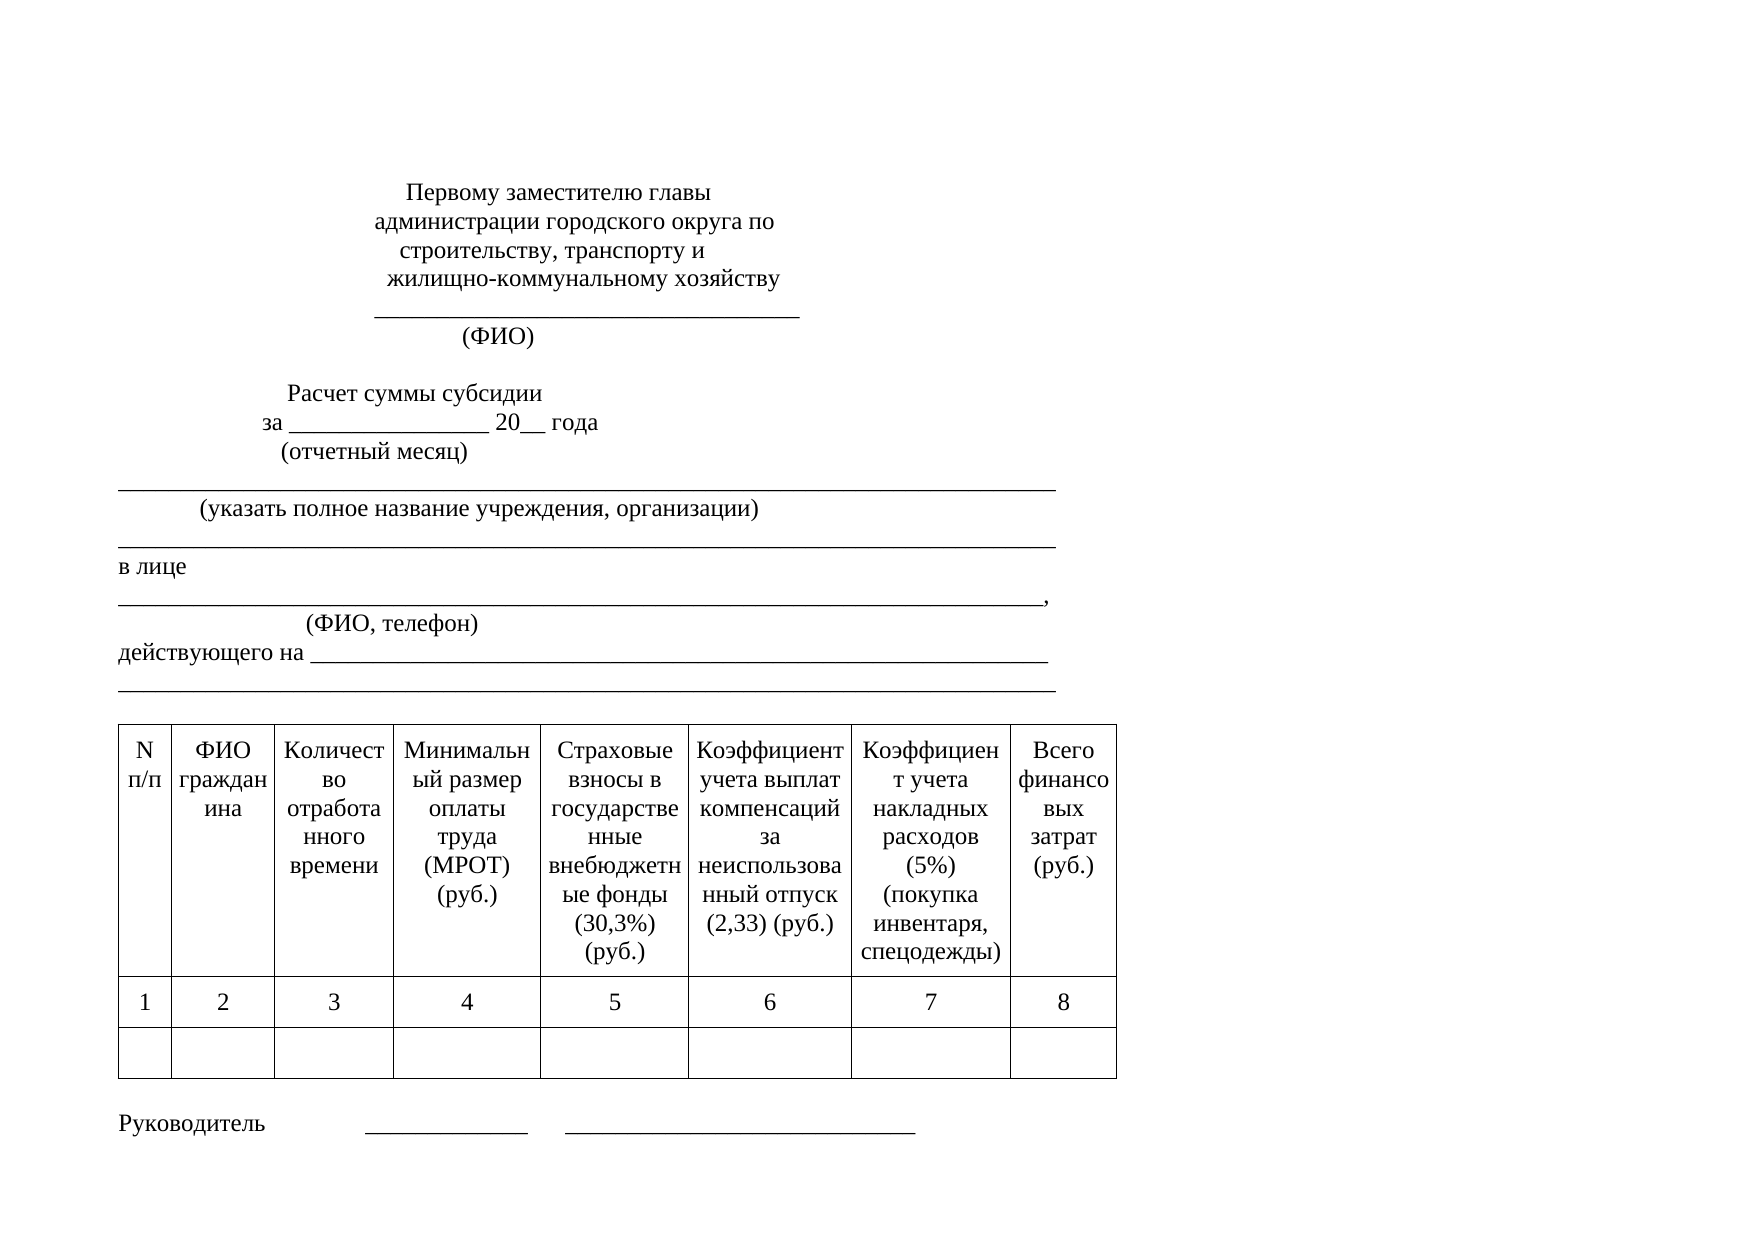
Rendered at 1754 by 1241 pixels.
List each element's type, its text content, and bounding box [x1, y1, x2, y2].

table_cell [541, 1028, 688, 1078]
text за ________________ 20__ года [118, 407, 1636, 436]
table_cell 7 [852, 977, 1010, 1027]
table_header Минимальный размер оплаты труда (МРОТ) (руб.) [394, 725, 540, 976]
text (ФИО, телефон) [118, 608, 1636, 637]
text ___________________________________________________________________________ [118, 522, 1636, 551]
table_cell 6 [689, 977, 851, 1027]
table_cell 3 [275, 977, 393, 1027]
text в лице [118, 551, 1636, 580]
table_header Всего финансовых затрат (руб.) [1011, 725, 1116, 976]
text Первому заместителю главы [118, 177, 1636, 206]
table_header Коэффициент учета выплат компенсаций за неиспользованный отпуск (2,33) (руб.) [689, 725, 851, 976]
table_header ФИО гражданина [172, 725, 274, 976]
text жилищно-коммунальному хозяйству [118, 263, 1636, 292]
table_cell [119, 1028, 171, 1078]
table_cell 2 [172, 977, 274, 1027]
table_cell [689, 1028, 851, 1078]
table_header Страховые взносы в государственные внебюджетные фонды (30,3%) (руб.) [541, 725, 688, 976]
text (ФИО) [118, 321, 1636, 350]
table_cell 4 [394, 977, 540, 1027]
table_cell [852, 1028, 1010, 1078]
text __________________________________________________________________________, [118, 580, 1636, 608]
text Расчет суммы субсидии [118, 378, 1636, 407]
table_cell [172, 1028, 274, 1078]
table_cell 8 [1011, 977, 1116, 1027]
text (указать полное название учреждения, организации) [118, 493, 1636, 522]
text администрации городского округа по [118, 206, 1636, 235]
text ___________________________________________________________________________ [118, 666, 1636, 695]
table_header Коэффициент учета накладных расходов (5%) (покупка инвентаря, спецодежды) [852, 725, 1010, 976]
table_header Количество отработанного времени [275, 725, 393, 976]
text действующего на ___________________________________________________________ [118, 637, 1636, 666]
table_cell [394, 1028, 540, 1078]
table_cell 5 [541, 977, 688, 1027]
text Руководитель _____________ ____________________________ [118, 1108, 1636, 1136]
text (отчетный месяц) [118, 436, 1636, 465]
text ___________________________________________________________________________ [118, 465, 1636, 493]
text строительству, транспорту и [118, 235, 1636, 263]
table_header N п/п [119, 725, 171, 976]
table_cell 1 [119, 977, 171, 1027]
table_cell [1011, 1028, 1116, 1078]
table_cell [275, 1028, 393, 1078]
text __________________________________ [118, 292, 1636, 321]
